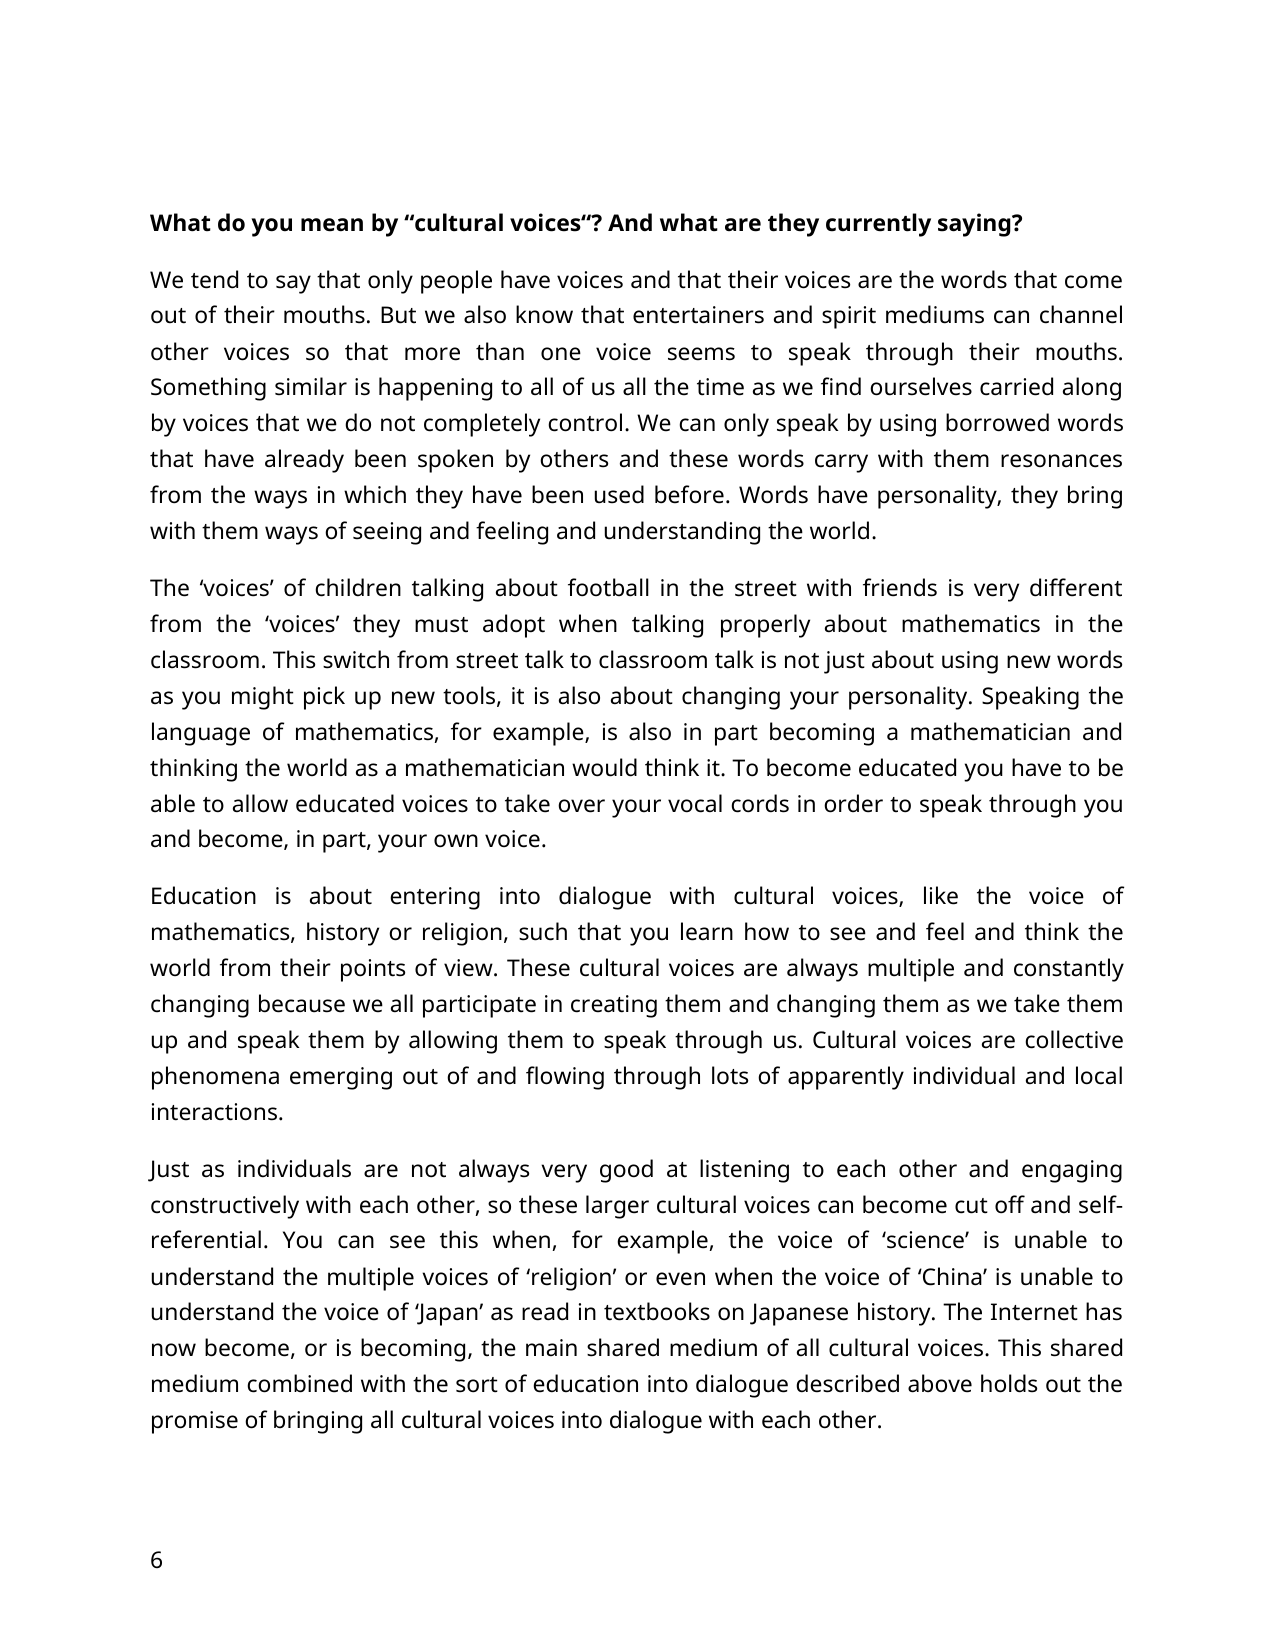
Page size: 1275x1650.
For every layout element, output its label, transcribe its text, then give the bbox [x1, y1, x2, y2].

text Education is about entering into dialogue with cultural voices, like the voice of mathematics, history or religion, such that you learn how to see and feel and think the world from their points of view. These cultural voices are always multiple and constantly changing because we all participate in creating them and changing them as we take them up and speak them by allowing them to speak through us. Cultural voices are collective phenomena emerging out of and flowing through lots of apparently individual and local interactions. [150, 880, 1125, 1127]
text The ‘voices’ of children talking about football in the street with friends is very different from the ‘voices’ they must adopt when talking properly about mathematics in the classroom. This switch from street talk to classroom talk is not just about using new words as you might pick up new tools, it is also about changing your personality. Speaking the language of mathematics, for example, is also in part becoming a mathematician and thinking the world as a mathematician would think it. To become educated you have to be able to allow educated voices to take over your vocal cords in order to speak through you and become, in part, your own voice. [150, 572, 1125, 855]
text We tend to say that only people have voices and that their voices are the words that come out of their mouths. But we also know that entertainers and spirit mediums can channel other voices so that more than one voice seems to speak through their mouths. Something similar is happening to all of us all the time as we find ourselves carried along by voices that we do not completely control. We can only speak by using borrowed words that have already been spoken by others and these words carry with them resonances from the ways in which they have been used before. Words have personality, they bring with them ways of seeing and feeling and understanding the world. [150, 263, 1125, 546]
text Just as individuals are not always very good at listening to each other and engaging constructively with each other, so these larger cultural voices can become cut off and self-referential. You can see this when, for example, the voice of ‘science’ is unable to understand the multiple voices of ‘religion’ or even when the voice of ‘China’ is unable to understand the voice of ‘Japan’ as read in textbooks on Japanese history. The Internet has now become, or is becoming, the main shared medium of all cultural voices. This shared medium combined with the sort of education into dialogue described above holds out the promise of bringing all cultural voices into dialogue with each other. [150, 1153, 1125, 1435]
list What do you mean by “cultural voices“? And what are they currently saying? [112, 207, 1125, 238]
